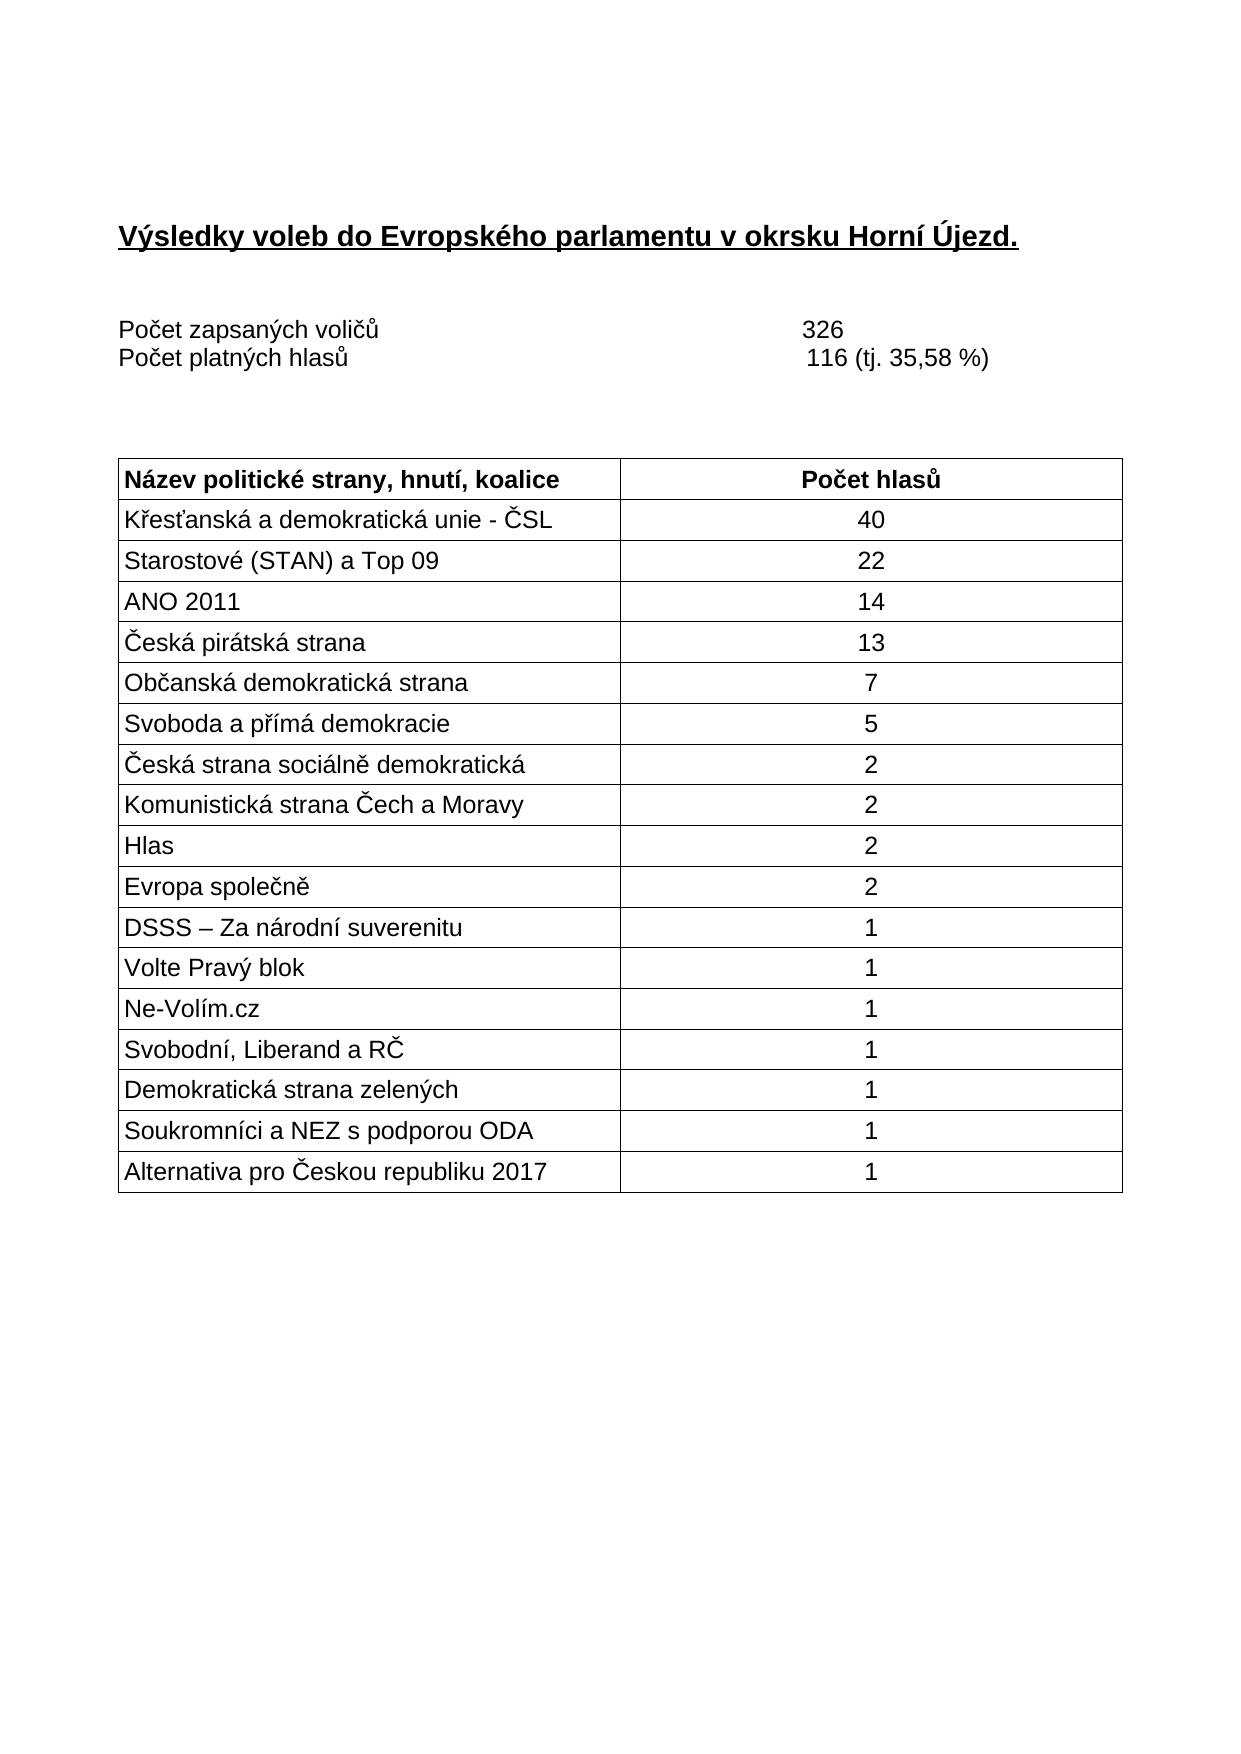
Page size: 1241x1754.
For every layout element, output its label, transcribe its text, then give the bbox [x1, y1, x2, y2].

text Počet zapsaných voličů 326 [118, 314, 1122, 343]
table_cell 1 [621, 948, 1122, 988]
table_cell Křesťanská a demokratická unie - ČSL [119, 500, 620, 540]
table_cell 1 [621, 1030, 1122, 1069]
table_cell 1 [621, 1152, 1122, 1191]
table_cell Svoboda a přímá demokracie [119, 704, 620, 743]
table_cell ANO 2011 [119, 582, 620, 621]
table_cell Občanská demokratická strana [119, 663, 620, 703]
table_cell 2 [621, 785, 1122, 825]
table_cell Hlas [119, 826, 620, 866]
table_cell Soukromníci a NEZ s podporou ODA [119, 1111, 620, 1151]
table_cell 1 [621, 1070, 1122, 1110]
table_cell Česká pirátská strana [119, 622, 620, 662]
table_cell Ne-Volím.cz [119, 989, 620, 1028]
text Počet platných hlasů 116 (tj. 35,58 %) [118, 343, 1122, 372]
table_cell 14 [621, 582, 1122, 621]
table_cell 2 [621, 826, 1122, 866]
text Výsledky voleb do Evropského parlamentu v okrsku Horní Újezd. [118, 219, 1122, 252]
table_cell 1 [621, 989, 1122, 1028]
table_header Název politické strany, hnutí, koalice [119, 459, 620, 499]
table_cell 13 [621, 622, 1122, 662]
table_cell 5 [621, 704, 1122, 743]
table_cell 1 [621, 908, 1122, 947]
table_cell Evropa společně [119, 867, 620, 906]
table_cell 2 [621, 867, 1122, 906]
table_cell 40 [621, 500, 1122, 540]
table_cell Svobodní, Liberand a RČ [119, 1030, 620, 1069]
table_cell Česká strana sociálně demokratická [119, 745, 620, 784]
table_cell 2 [621, 745, 1122, 784]
table_cell Volte Pravý blok [119, 948, 620, 988]
table_cell Alternativa pro Českou republiku 2017 [119, 1152, 620, 1191]
table_cell Komunistická strana Čech a Moravy [119, 785, 620, 825]
table_cell Demokratická strana zelených [119, 1070, 620, 1110]
table_cell 1 [621, 1111, 1122, 1151]
table_header Počet hlasů [621, 459, 1122, 499]
table_cell 22 [621, 541, 1122, 581]
table_cell Starostové (STAN) a Top 09 [119, 541, 620, 581]
table_cell DSSS – Za národní suverenitu [119, 908, 620, 947]
table_cell 7 [621, 663, 1122, 703]
